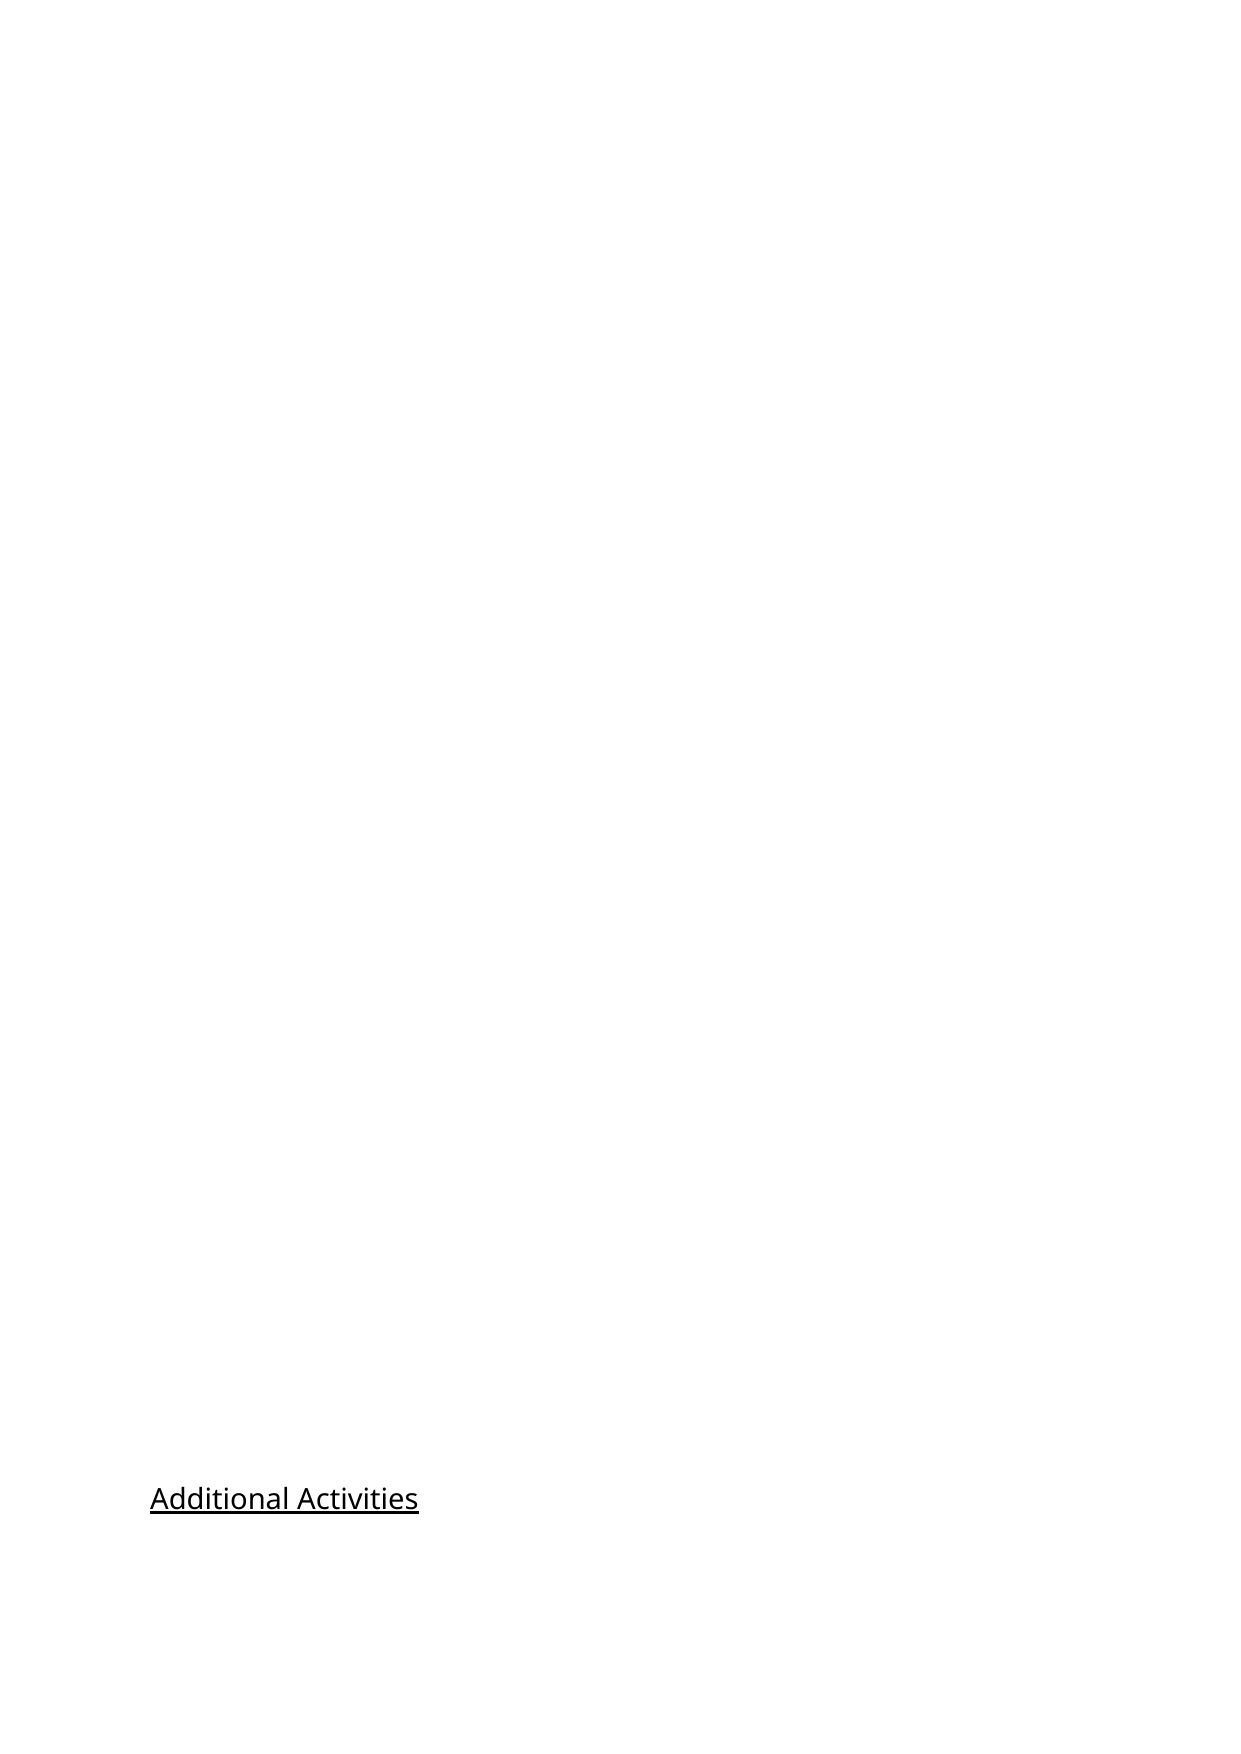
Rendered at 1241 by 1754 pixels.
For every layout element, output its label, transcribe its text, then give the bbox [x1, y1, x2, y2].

text Additional Activities [150, 1478, 1090, 1518]
